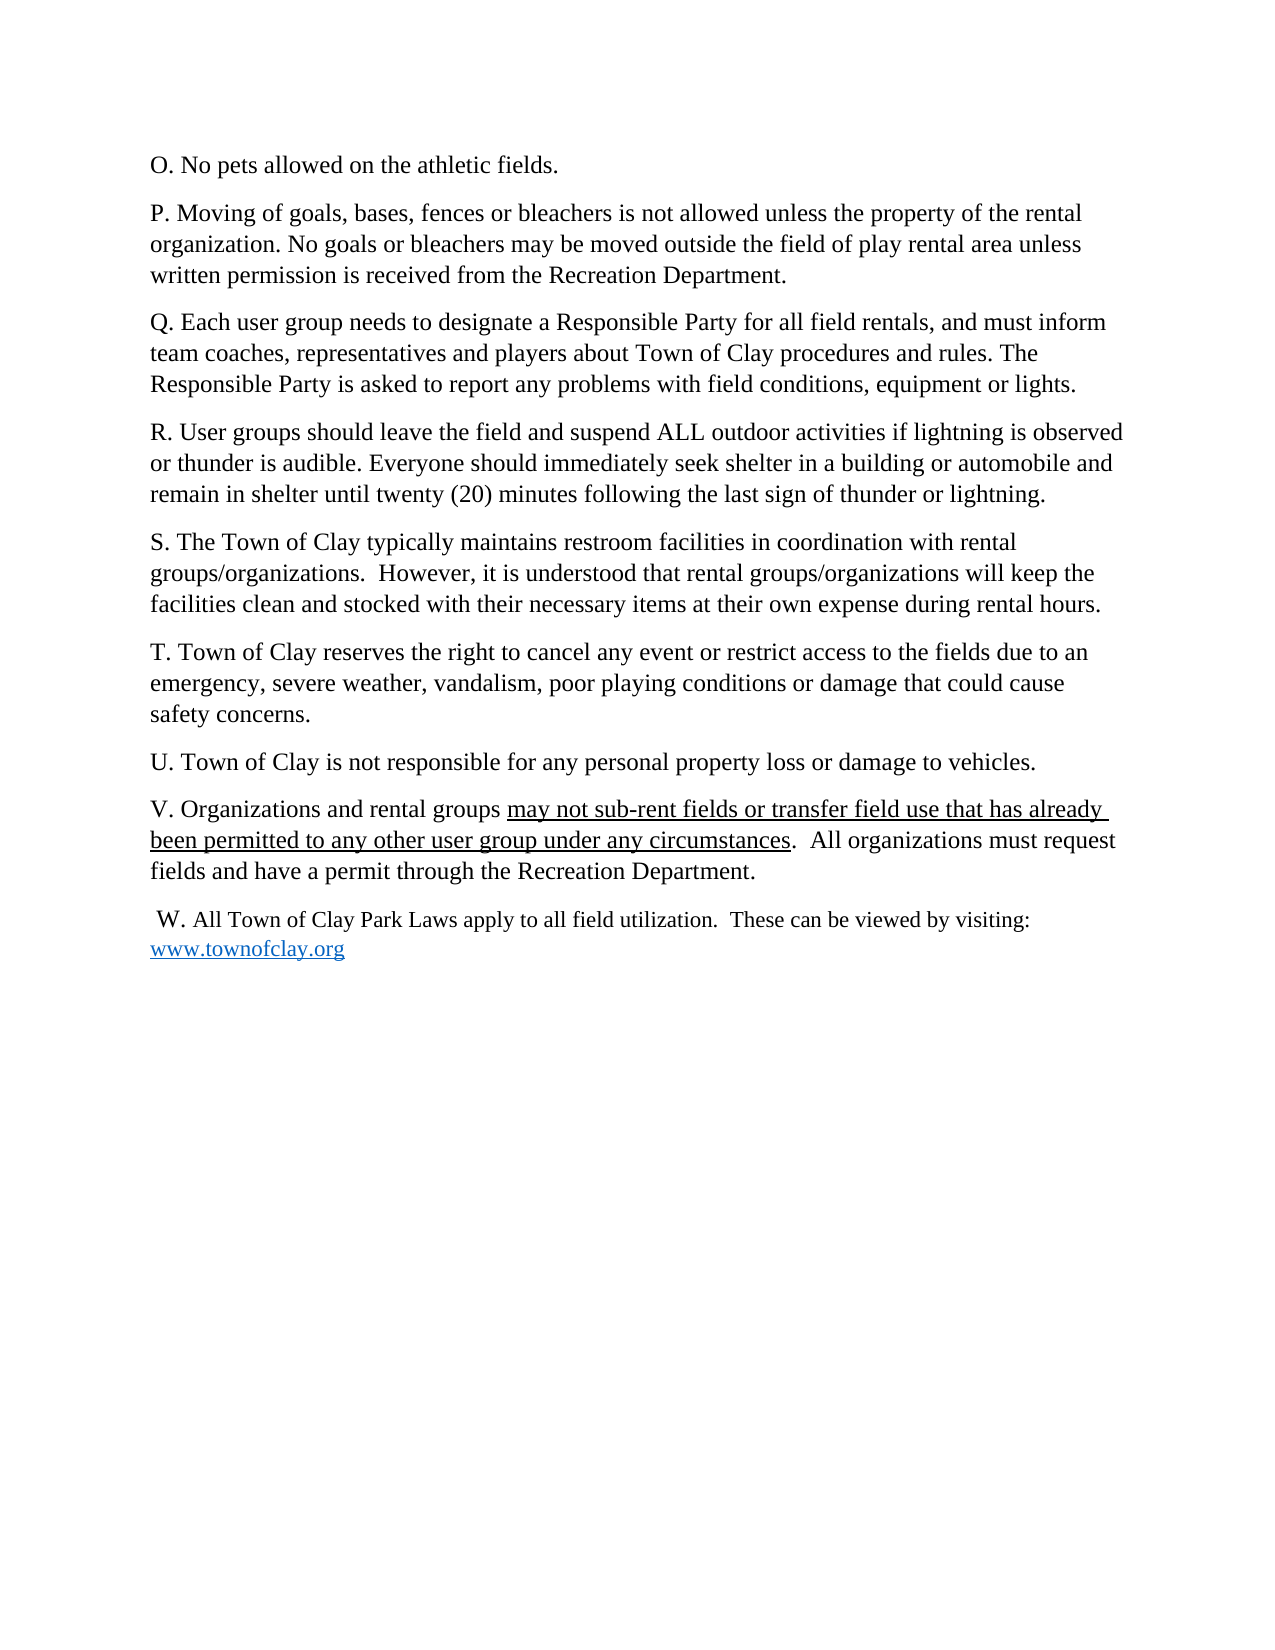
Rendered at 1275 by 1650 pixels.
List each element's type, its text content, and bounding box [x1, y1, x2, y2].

text U. Town of Clay is not responsible for any personal property loss or damage to vehicles. [150, 747, 1125, 775]
text V. Organizations and rental groups may not sub-rent fields or transfer field use that has already been permitted to any other user group under any circumstances. All organizations must request fields and have a permit through the Recreation Department. [150, 794, 1125, 885]
text W. All Town of Clay Park Laws apply to all field utilization. These can be viewed by visiting: www.townofclay.org [150, 904, 1125, 961]
text O. No pets allowed on the athletic fields. [150, 150, 1125, 179]
text S. The Town of Clay typically maintains restroom facilities in coordination with rental groups/organizations. However, it is understood that rental groups/organizations will keep the facilities clean and stocked with their necessary items at their own expense during rental hours. [150, 527, 1125, 618]
text Q. Each user group needs to designate a Responsible Party for all field rentals, and must inform team coaches, representatives and players about Town of Clay procedures and rules. The Responsible Party is asked to report any problems with field conditions, equipment or lights. [150, 307, 1125, 398]
text T. Town of Clay reserves the right to cancel any event or restrict access to the fields due to an emergency, severe weather, vandalism, poor playing conditions or damage that could cause safety concerns. [150, 637, 1125, 728]
text P. Moving of goals, bases, fences or bleachers is not allowed unless the property of the rental organization. No goals or bleachers may be moved outside the field of play rental area unless written permission is received from the Recreation Department. [150, 198, 1125, 288]
text R. User groups should leave the field and suspend ALL outdoor activities if lightning is observed or thunder is audible. Everyone should immediately seek shelter in a building or automobile and remain in shelter until twenty (20) minutes following the last sign of thunder or lightning. [150, 417, 1125, 508]
